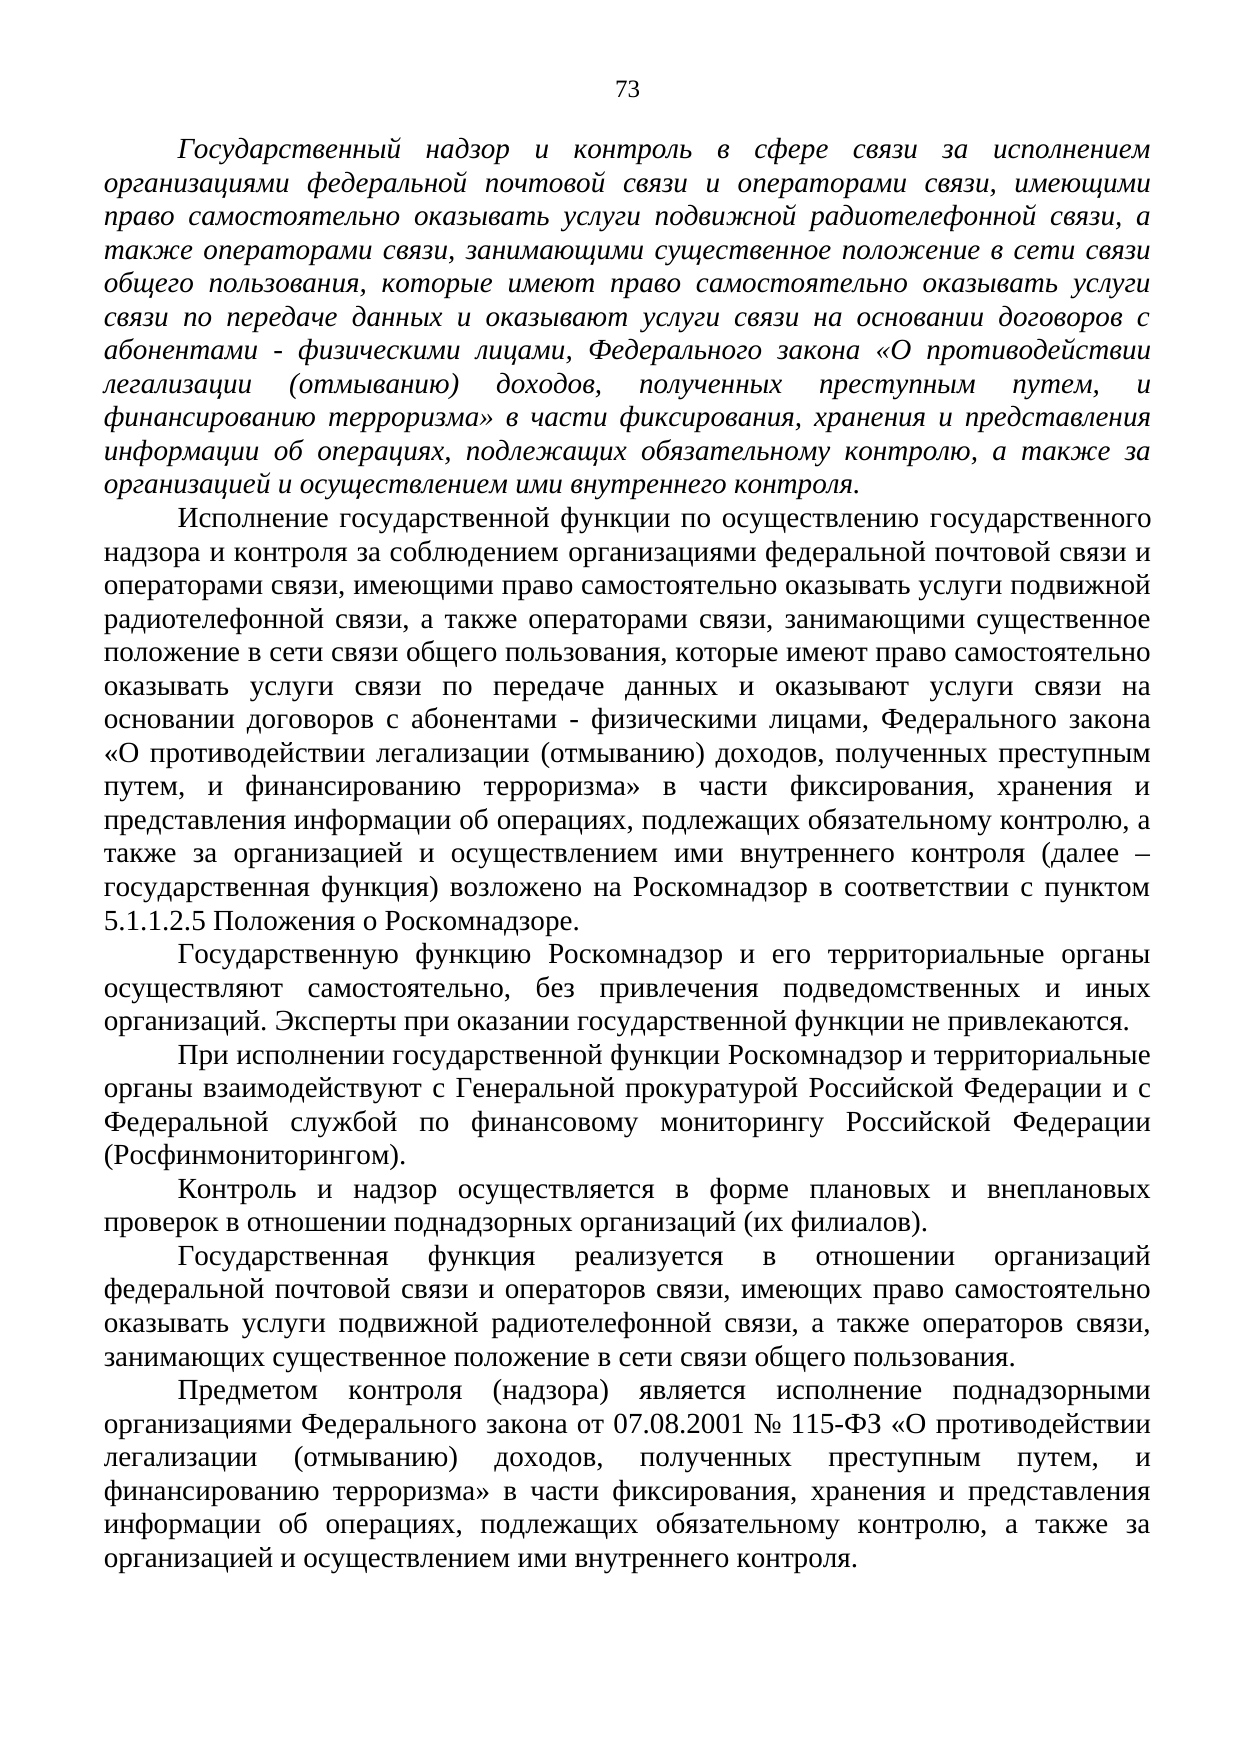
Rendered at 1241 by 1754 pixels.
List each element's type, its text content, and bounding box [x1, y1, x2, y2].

text Контроль и надзор осуществляется в форме плановых и внеплановых проверок в отношении поднадзорных организаций (их филиалов). [103, 1171, 1152, 1238]
text Государственный надзор и контроль в сфере связи за исполнением организациями федеральной почтовой связи и операторами связи, имеющими право самостоятельно оказывать услуги подвижной радиотелефонной связи, а также операторами связи, занимающими существенное положение в сети связи общего пользования, которые имеют право самостоятельно оказывать услуги связи по передаче данных и оказывают услуги связи на основании договоров с абонентами - физическими лицами, Федерального закона «О противодействии легализации (отмыванию) доходов, полученных преступным путем, и финансированию терроризма» в части фиксирования, хранения и представления информации об операциях, подлежащих обязательному контролю, а также за организацией и осуществлением ими внутреннего контроля. [103, 131, 1152, 500]
text Исполнение государственной функции по осуществлению государственного надзора и контроля за соблюдением организациями федеральной почтовой связи и операторами связи, имеющими право самостоятельно оказывать услуги подвижной радиотелефонной связи, а также операторами связи, занимающими существенное положение в сети связи общего пользования, которые имеют право самостоятельно оказывать услуги связи по передаче данных и оказывают услуги связи на основании договоров с абонентами - физическими лицами, Федерального закона «О противодействии легализации (отмыванию) доходов, полученных преступным путем, и финансированию терроризма» в части фиксирования, хранения и представления информации об операциях, подлежащих обязательному контролю, а также за организацией и осуществлением ими внутреннего контроля (далее – государственная функция) возложено на Роскомнадзор в соответствии с пунктом 5.1.1.2.5 Положения о Роскомнадзоре. [103, 500, 1152, 936]
text Государственная функция реализуется в отношении организаций федеральной почтовой связи и операторов связи, имеющих право самостоятельно оказывать услуги подвижной радиотелефонной связи, а также операторов связи, занимающих существенное положение в сети связи общего пользования. [103, 1238, 1152, 1372]
text При исполнении государственной функции Роскомнадзор и территориальные органы взаимодействуют с Генеральной прокуратурой Российской Федерации и с Федеральной службой по финансовому мониторингу Российской Федерации (Росфинмониторингом). [103, 1037, 1152, 1171]
text Государственную функцию Роскомнадзор и его территориальные органы осуществляют самостоятельно, без привлечения подведомственных и иных организаций. Эксперты при оказании государственной функции не привлекаются. [103, 936, 1152, 1037]
text Предметом контроля (надзора) является исполнение поднадзорными организациями Федерального закона от 07.08.2001 № 115-ФЗ «О противодействии легализации (отмыванию) доходов, полученных преступным путем, и финансированию терроризма» в части фиксирования, хранения и представления информации об операциях, подлежащих обязательному контролю, а также за организацией и осуществлением ими внутреннего контроля. [103, 1372, 1152, 1573]
